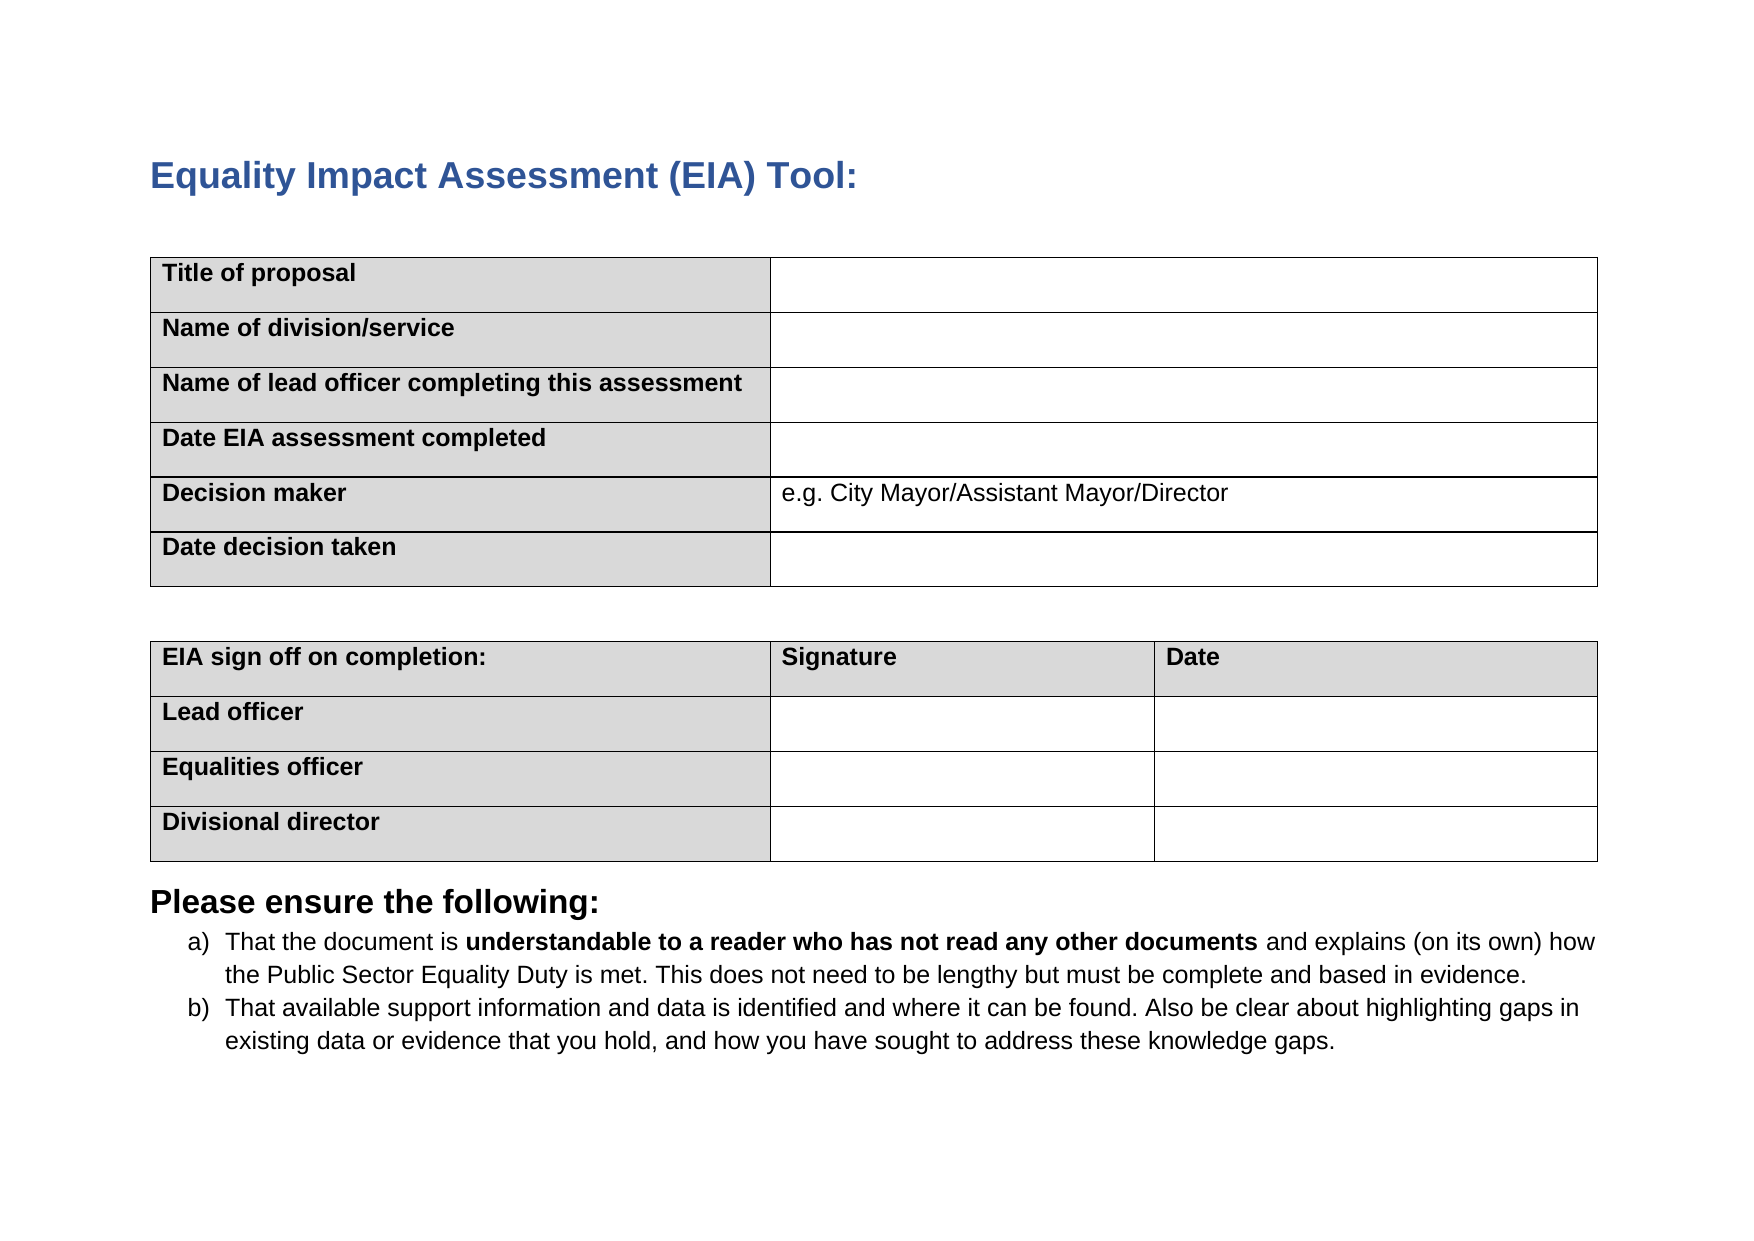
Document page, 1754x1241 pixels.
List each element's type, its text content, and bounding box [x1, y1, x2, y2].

table_cell Date decision taken [151, 533, 770, 586]
table_header Date [1155, 642, 1597, 696]
table_cell Divisional director [151, 807, 770, 861]
table_cell [1155, 697, 1597, 751]
table_cell [771, 533, 1597, 586]
table_cell [771, 697, 1154, 751]
table_cell [771, 752, 1154, 806]
table_cell Name of lead officer completing this assessment [151, 368, 770, 422]
table_cell [1155, 807, 1597, 861]
table_cell Name of division/service [151, 313, 770, 367]
table_cell [771, 368, 1597, 422]
table_cell e.g. City Mayor/Assistant Mayor/Director [771, 478, 1597, 531]
table_cell Date EIA assessment completed [151, 423, 770, 476]
table_cell Equalities officer [151, 752, 770, 806]
table_cell Decision maker [151, 478, 770, 531]
table_header Title of proposal [151, 258, 770, 312]
table_cell [771, 313, 1597, 367]
table_header Signature [771, 642, 1154, 696]
table_header [771, 258, 1597, 312]
subtitle Equality Impact Assessment (EIA) Tool: [150, 153, 1604, 197]
list That available support information and data is identified and where it can be found. Also be clear about highlighting gaps in existing data or evidence that you hold, and how you have sought to address these knowledge gaps. [187, 993, 1604, 1054]
subtitle Please ensure the following: [150, 883, 1604, 921]
table_cell [1155, 752, 1597, 806]
table_cell [771, 807, 1154, 861]
table_cell [771, 423, 1597, 476]
table_header EIA sign off on completion: [151, 642, 770, 696]
table_cell Lead officer [151, 697, 770, 751]
list That the document is understandable to a reader who has not read any other documents and explains (on its own) how the Public Sector Equality Duty is met. This does not need to be lengthy but must be complete and based in evidence. [187, 927, 1604, 988]
